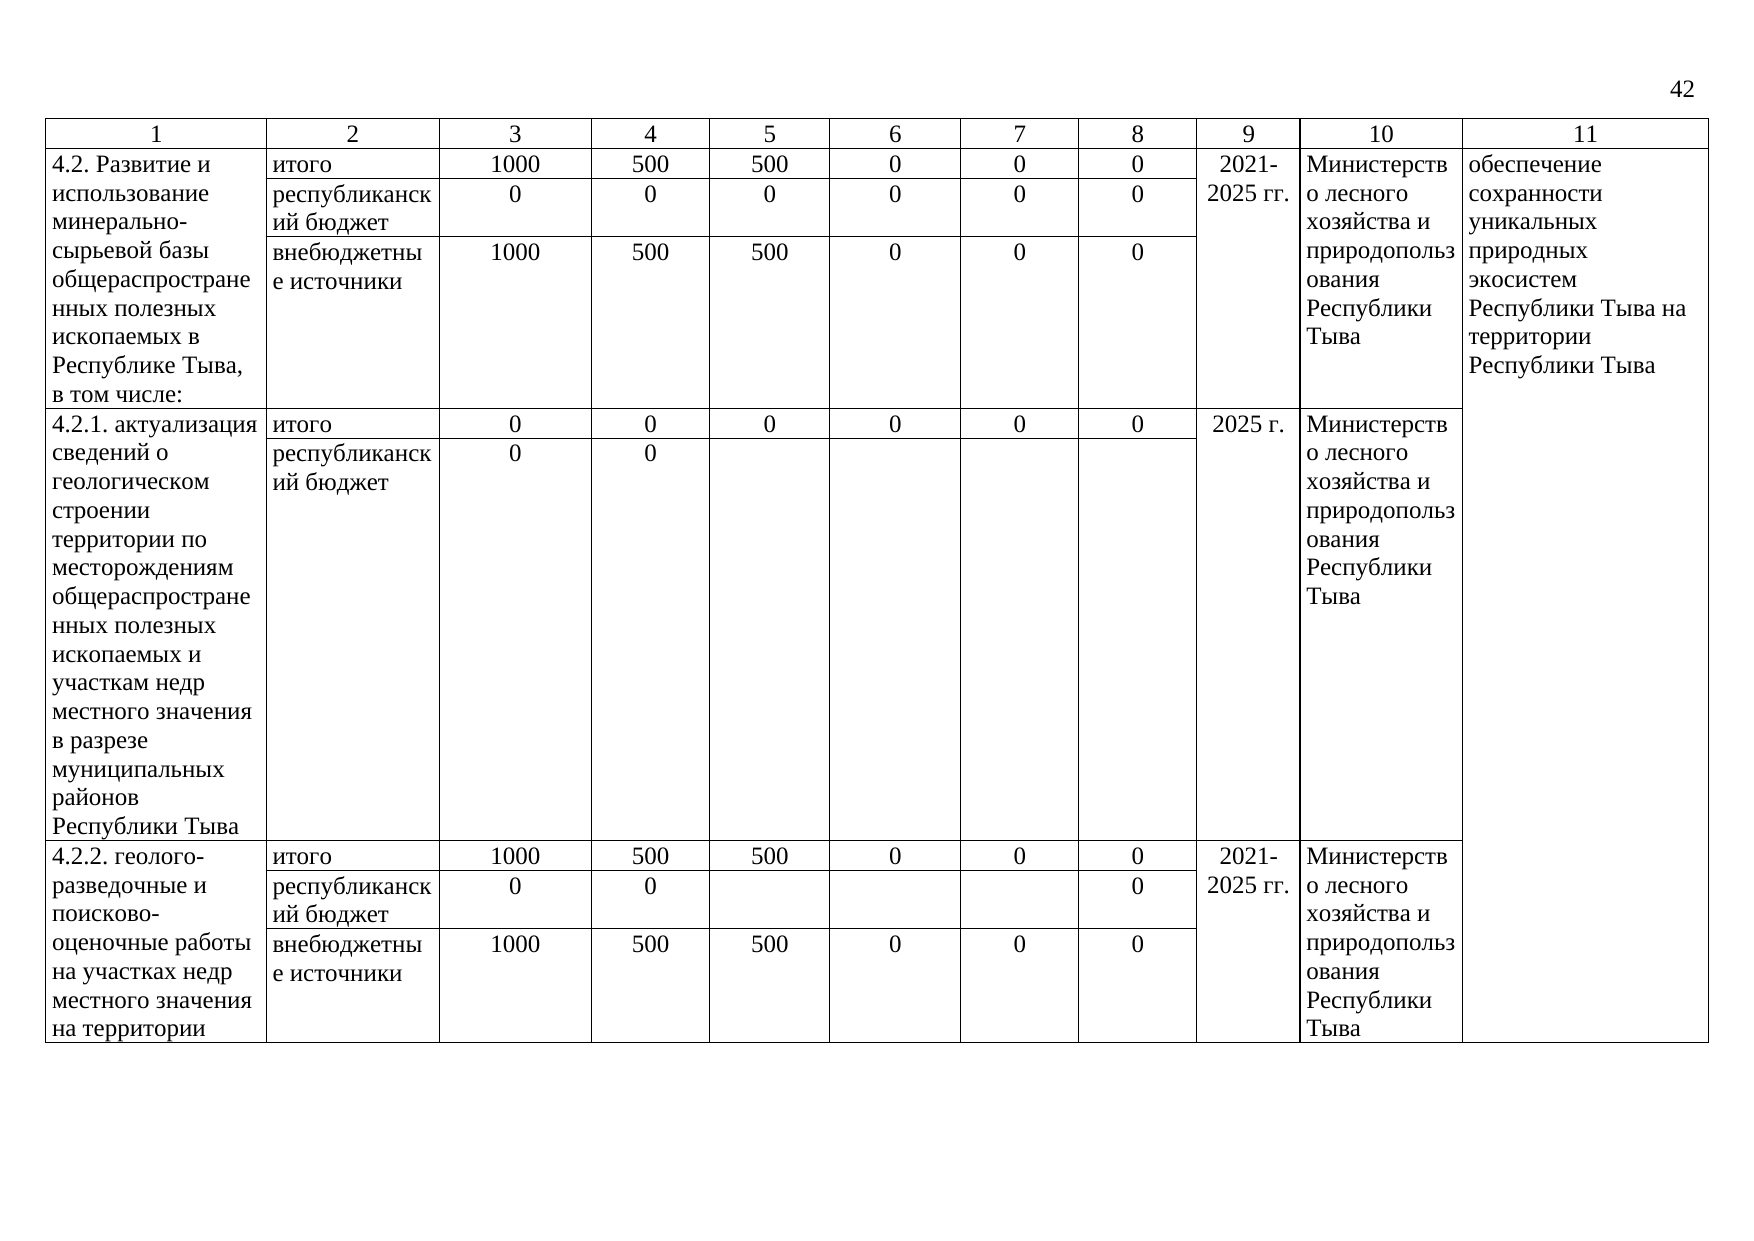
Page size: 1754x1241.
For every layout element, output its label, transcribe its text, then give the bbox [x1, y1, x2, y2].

table_cell республиканский бюджет [267, 871, 439, 928]
table_cell 1000 [440, 237, 591, 408]
table_cell 0 [830, 179, 960, 236]
table_cell [710, 871, 829, 928]
table_cell республиканский бюджет [267, 439, 439, 840]
table_cell 0 [830, 409, 960, 437]
table_header 7 [961, 119, 1078, 148]
table_header 4 [592, 119, 709, 148]
table_cell 0 [592, 871, 709, 928]
table_cell 0 [961, 841, 1078, 870]
table_cell 0 [592, 179, 709, 236]
table_cell 2025 г. [1197, 409, 1299, 840]
table_cell 0 [961, 409, 1078, 437]
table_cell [1301, 841, 1462, 1042]
table_cell внебюджетные источники [267, 237, 439, 408]
table_cell 1000 [440, 929, 591, 1042]
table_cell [1301, 149, 1462, 408]
table_cell 500 [710, 237, 829, 408]
table_cell 500 [710, 149, 829, 178]
table_cell 500 [710, 929, 829, 1042]
table_cell 4.2.1. актуализация сведений о геологическом строении территории по месторождениям общераспространенных полезных ископаемых и участкам недр местного значения в разрезе муниципальных районов Республики Тыва [46, 409, 266, 840]
table_cell 0 [1079, 409, 1196, 437]
table_cell обеспечение сохранности уникальных природных экосистем Республики Тыва на территории Республики Тыва [1463, 149, 1708, 1042]
table_cell 0 [1079, 179, 1196, 236]
table_header 8 [1079, 119, 1196, 148]
table_header 6 [830, 119, 960, 148]
table_cell итого [267, 841, 439, 870]
table_cell [710, 439, 829, 840]
table_cell 0 [1079, 929, 1196, 1042]
table_cell [830, 871, 960, 928]
table_header 3 [440, 119, 591, 148]
table_cell [961, 439, 1078, 840]
table_cell республиканский бюджет [267, 179, 439, 236]
table_cell 0 [1079, 237, 1196, 408]
table_cell 4.2.2. геолого-разведочные и поисково-оценочные работы на участках недр местного значения на территории муниципальных районов [46, 841, 266, 1042]
table_cell 0 [961, 149, 1078, 178]
table_cell 0 [1079, 149, 1196, 178]
table_cell 0 [592, 409, 709, 437]
table_cell 0 [440, 439, 591, 840]
table_cell внебюджетные источники [267, 929, 439, 1042]
table_header 11 [1463, 119, 1708, 148]
table_header 1 [46, 119, 266, 148]
table_cell 1000 [440, 149, 591, 178]
table_cell итого [267, 149, 439, 178]
table_cell 0 [830, 237, 960, 408]
table_cell 0 [592, 439, 709, 840]
table_cell 1000 [440, 841, 591, 870]
table_cell [830, 439, 960, 840]
table_cell 0 [440, 871, 591, 928]
table_cell 0 [1079, 871, 1196, 928]
table_header 9 [1197, 119, 1299, 148]
table_cell [961, 871, 1078, 928]
table_header 5 [710, 119, 829, 148]
table_cell Министерство лесного хозяйства и природопользования Республики Тыва [1301, 409, 1462, 840]
table_cell 0 [440, 409, 591, 437]
table_header 10 [1301, 119, 1462, 148]
table_cell 500 [592, 929, 709, 1042]
table_cell итого [267, 409, 439, 437]
table_cell 500 [592, 841, 709, 870]
table_cell 500 [710, 841, 829, 870]
table_cell 0 [961, 179, 1078, 236]
table_cell 0 [440, 179, 591, 236]
table_cell 500 [592, 237, 709, 408]
table_cell 2021- 2025 гг. [1197, 841, 1299, 1042]
table_cell 0 [710, 409, 829, 437]
table_cell 0 [830, 149, 960, 178]
table_header 2 [267, 119, 439, 148]
table_cell 0 [961, 929, 1078, 1042]
table_cell [1079, 439, 1196, 840]
table_cell 0 [961, 237, 1078, 408]
table_cell 4.2. Развитие и использование минерально-сырьевой базы общераспространенных полезных ископаемых в Республике Тыва, в том числе: [46, 149, 266, 408]
table_cell 0 [830, 929, 960, 1042]
table_cell 2021- 2025 гг. [1197, 149, 1299, 408]
table_cell 0 [830, 841, 960, 870]
table_cell 0 [1079, 841, 1196, 870]
table_cell 0 [710, 179, 829, 236]
table_cell 500 [592, 149, 709, 178]
